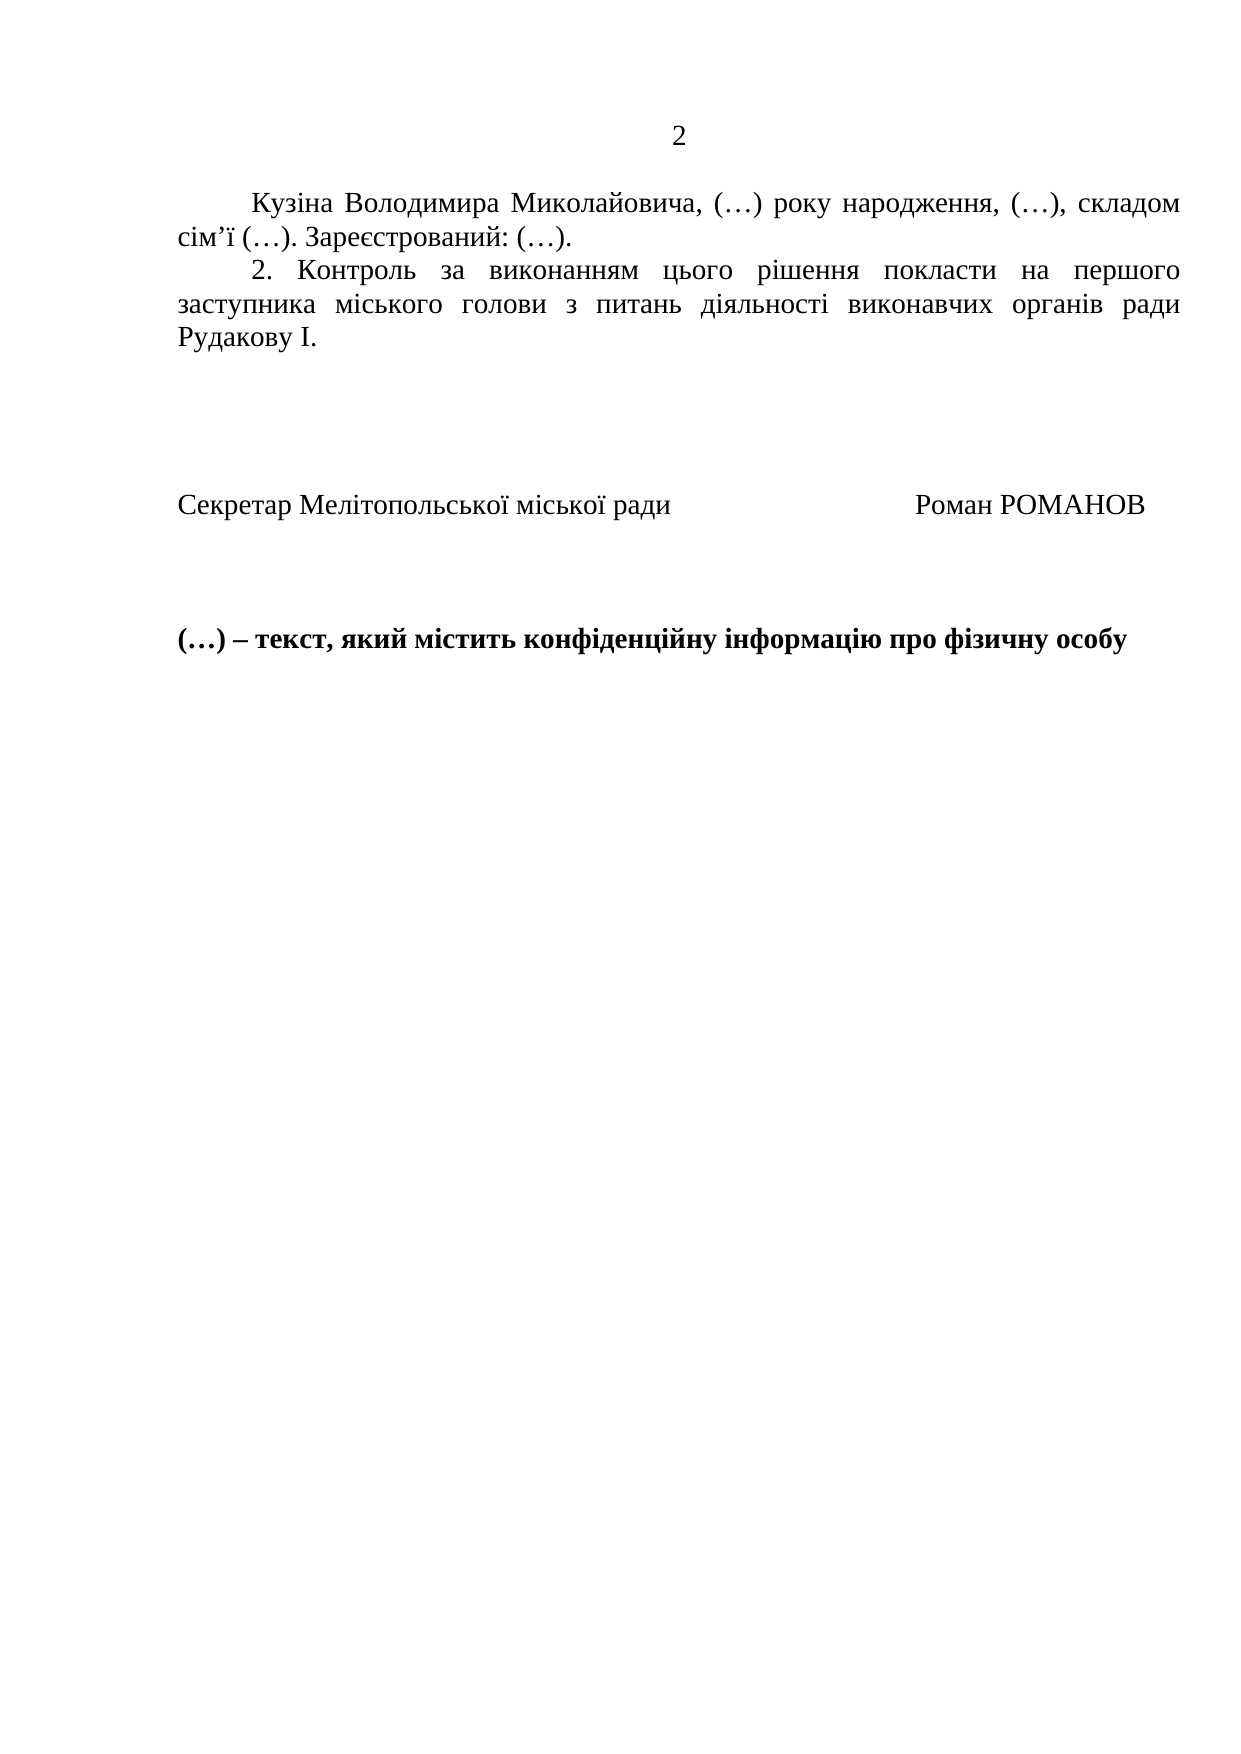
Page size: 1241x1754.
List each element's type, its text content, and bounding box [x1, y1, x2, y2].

text Кузіна Володимира Миколайовича, (…) року народження, (…), складом сім’ї (…). Зареєстрований: (…). [177, 185, 1181, 252]
text (…) – текст, який містить конфіденційну інформацію про фізичну особу [177, 621, 1181, 655]
text 2. Контроль за виконанням цього рішення покласти на першого заступника міського голови з питань діяльності виконавчих органів ради Рудакову І. [177, 252, 1181, 353]
text 2 [177, 118, 1181, 152]
text Секретар Мелітопольської міської ради Роман РОМАНОВ [177, 487, 1181, 521]
